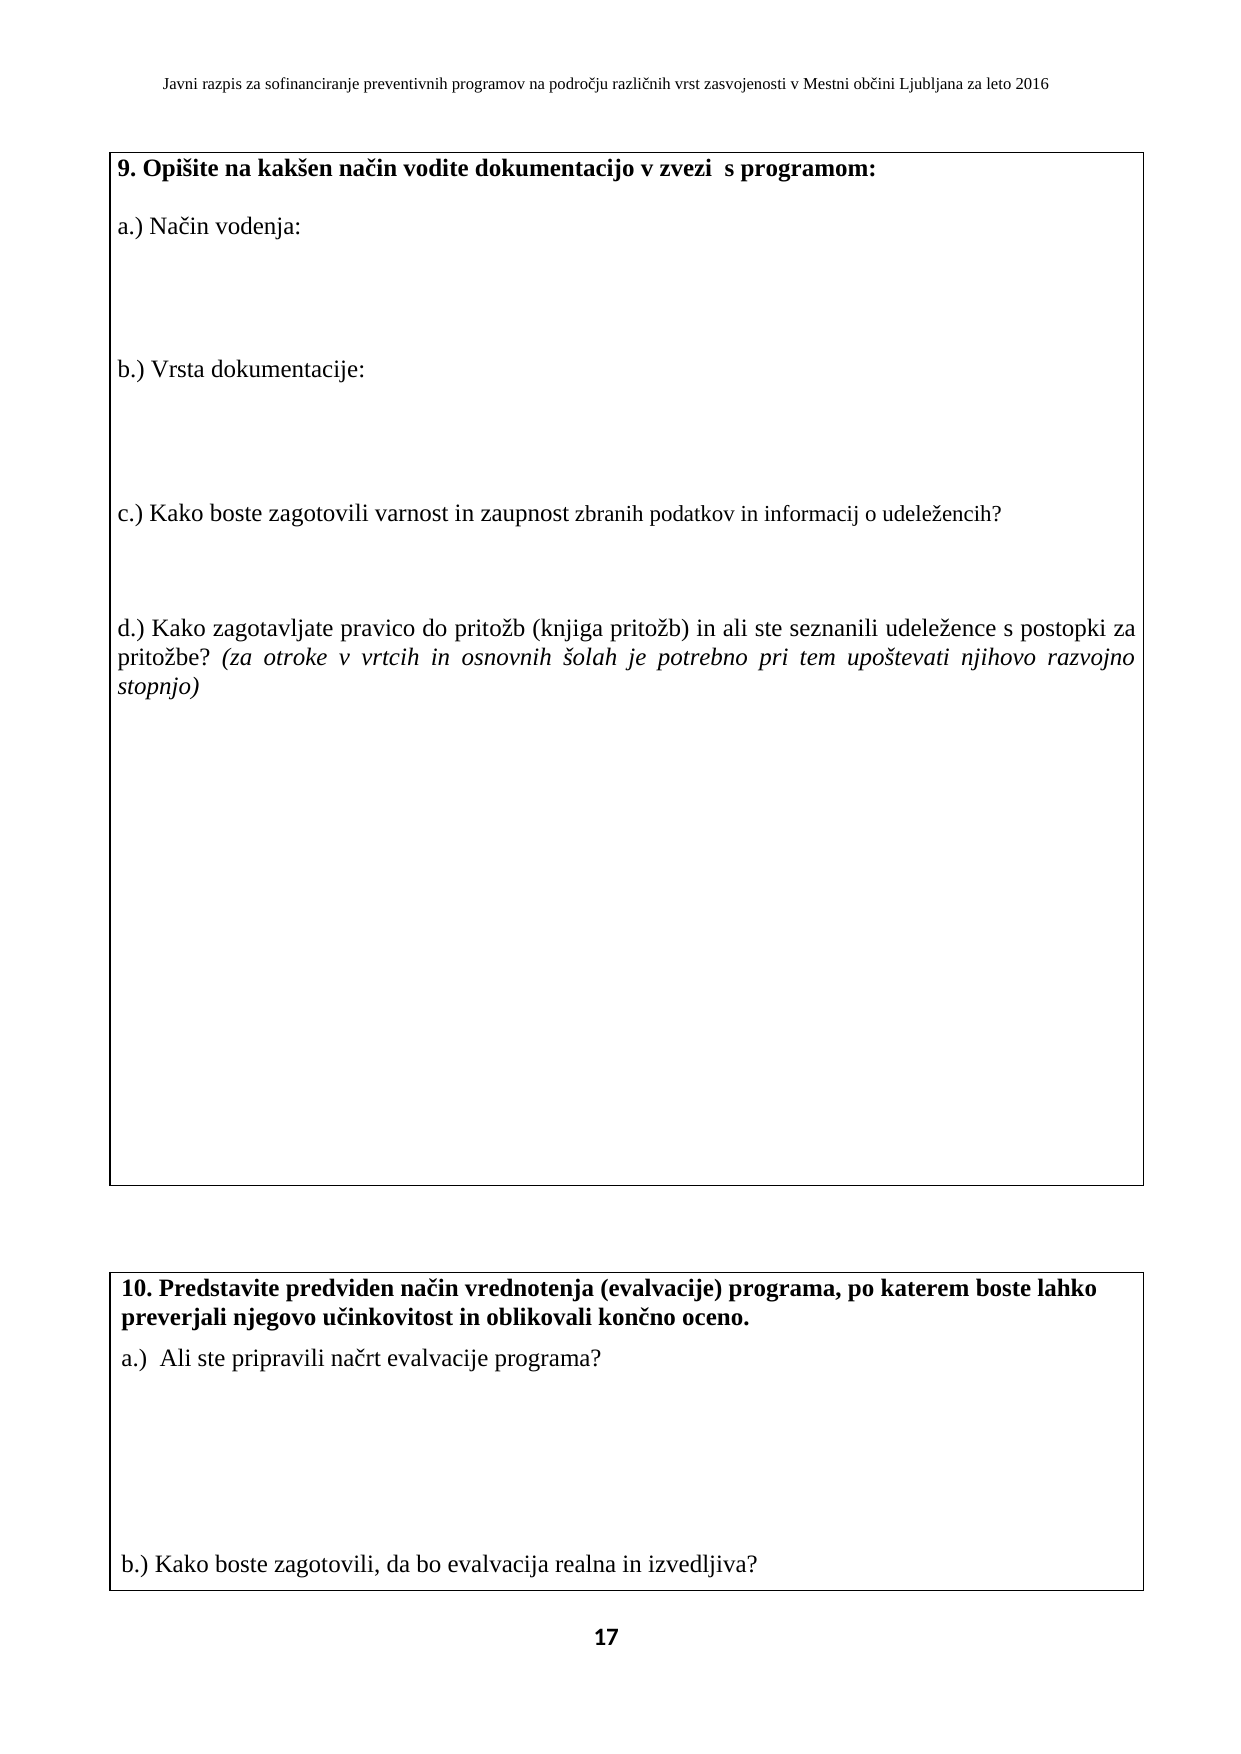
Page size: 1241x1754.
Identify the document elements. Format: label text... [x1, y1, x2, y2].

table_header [111, 1273, 1143, 1590]
table_header 9. Opišite na kakšen način vodite dokumentacijo v zvezi s programom: a.) Način vodenja: b.) Vrsta dokumentacije: c.) Kako boste zagotovili varnost in zaupnost zbranih podatkov in informacij o udeležencih? d.) Kako zagotavljate pravico do pritožb (knjiga pritožb) in ali ste seznanili udeležence s postopki za pritožbe? (za otroke v vrtcih in osnovnih šolah je potrebno pri tem upoštevati njihovo razvojno stopnjo) [111, 153, 1143, 1184]
